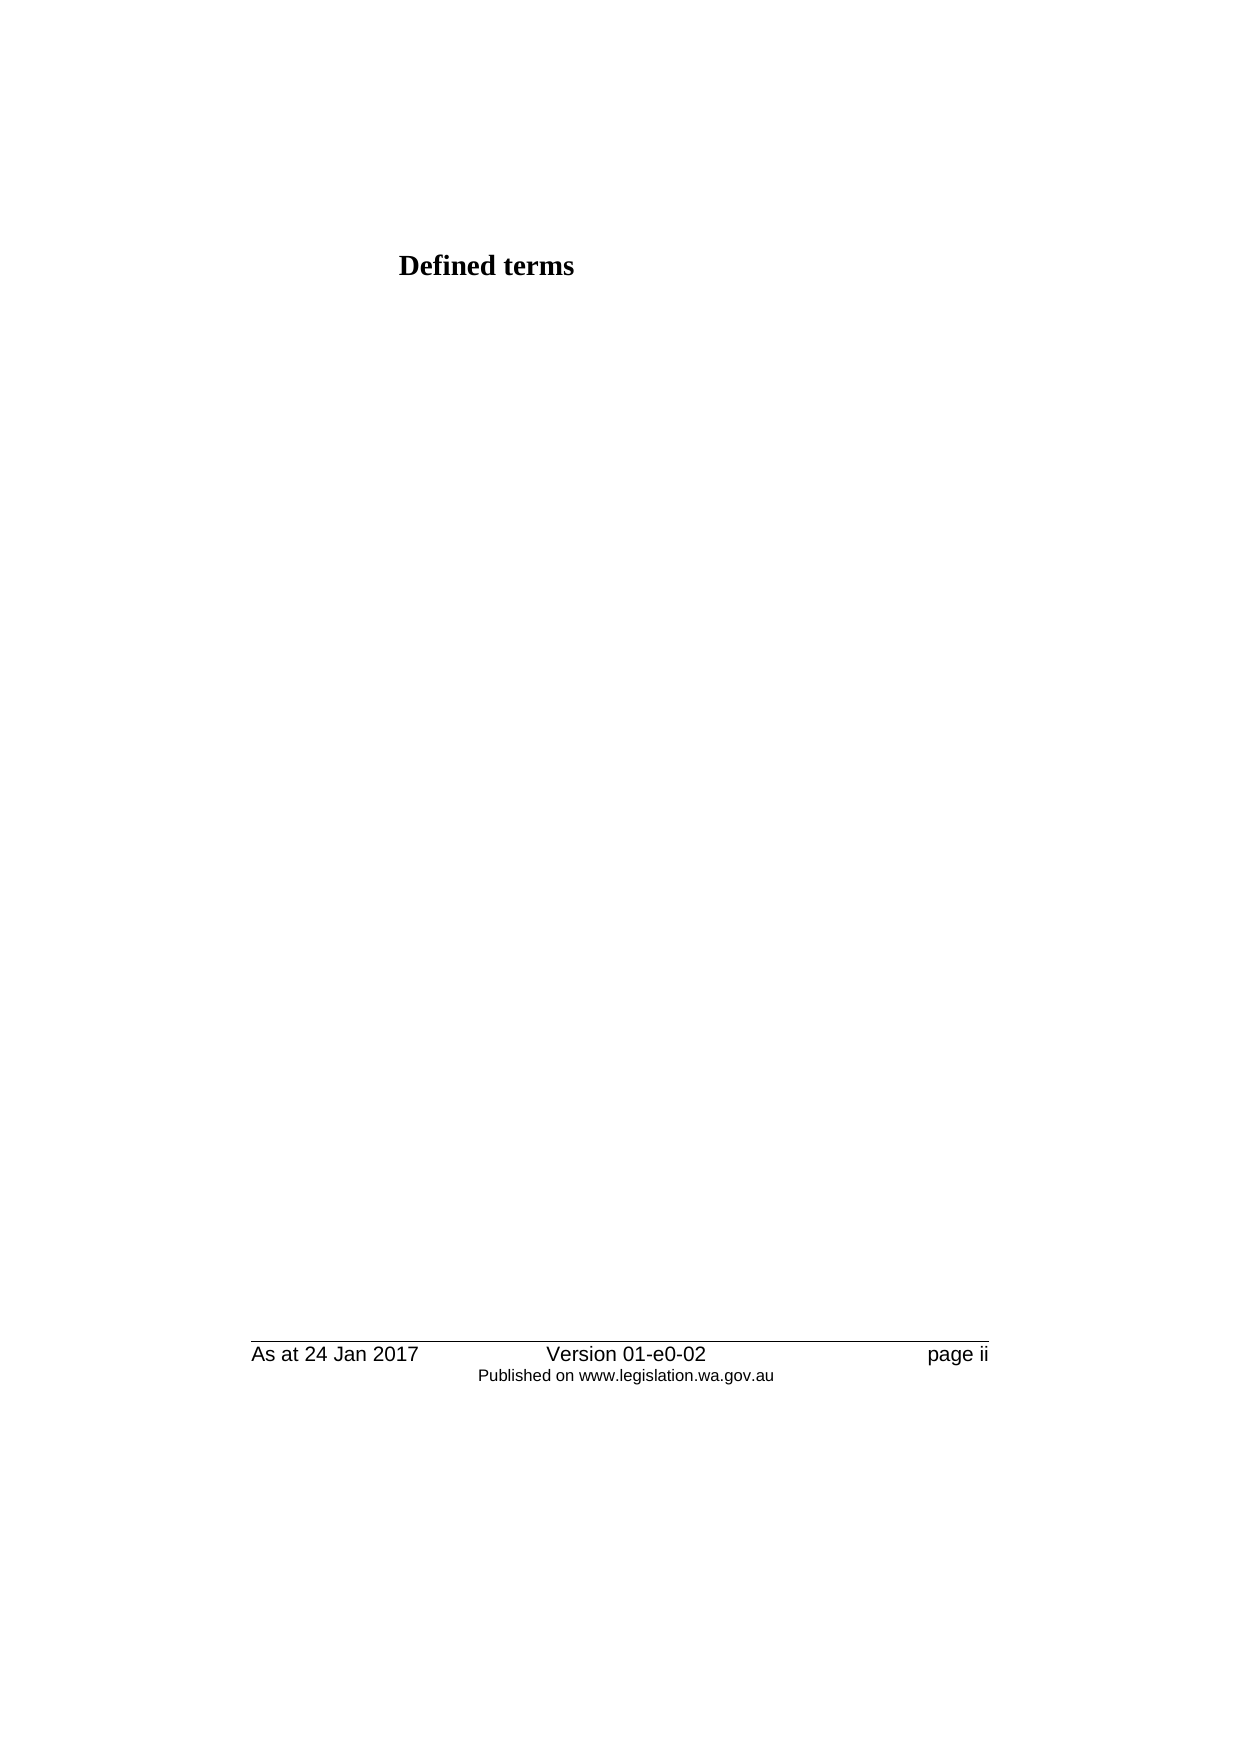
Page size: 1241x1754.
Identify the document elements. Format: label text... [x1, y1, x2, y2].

text Defined terms [399, 248, 871, 282]
